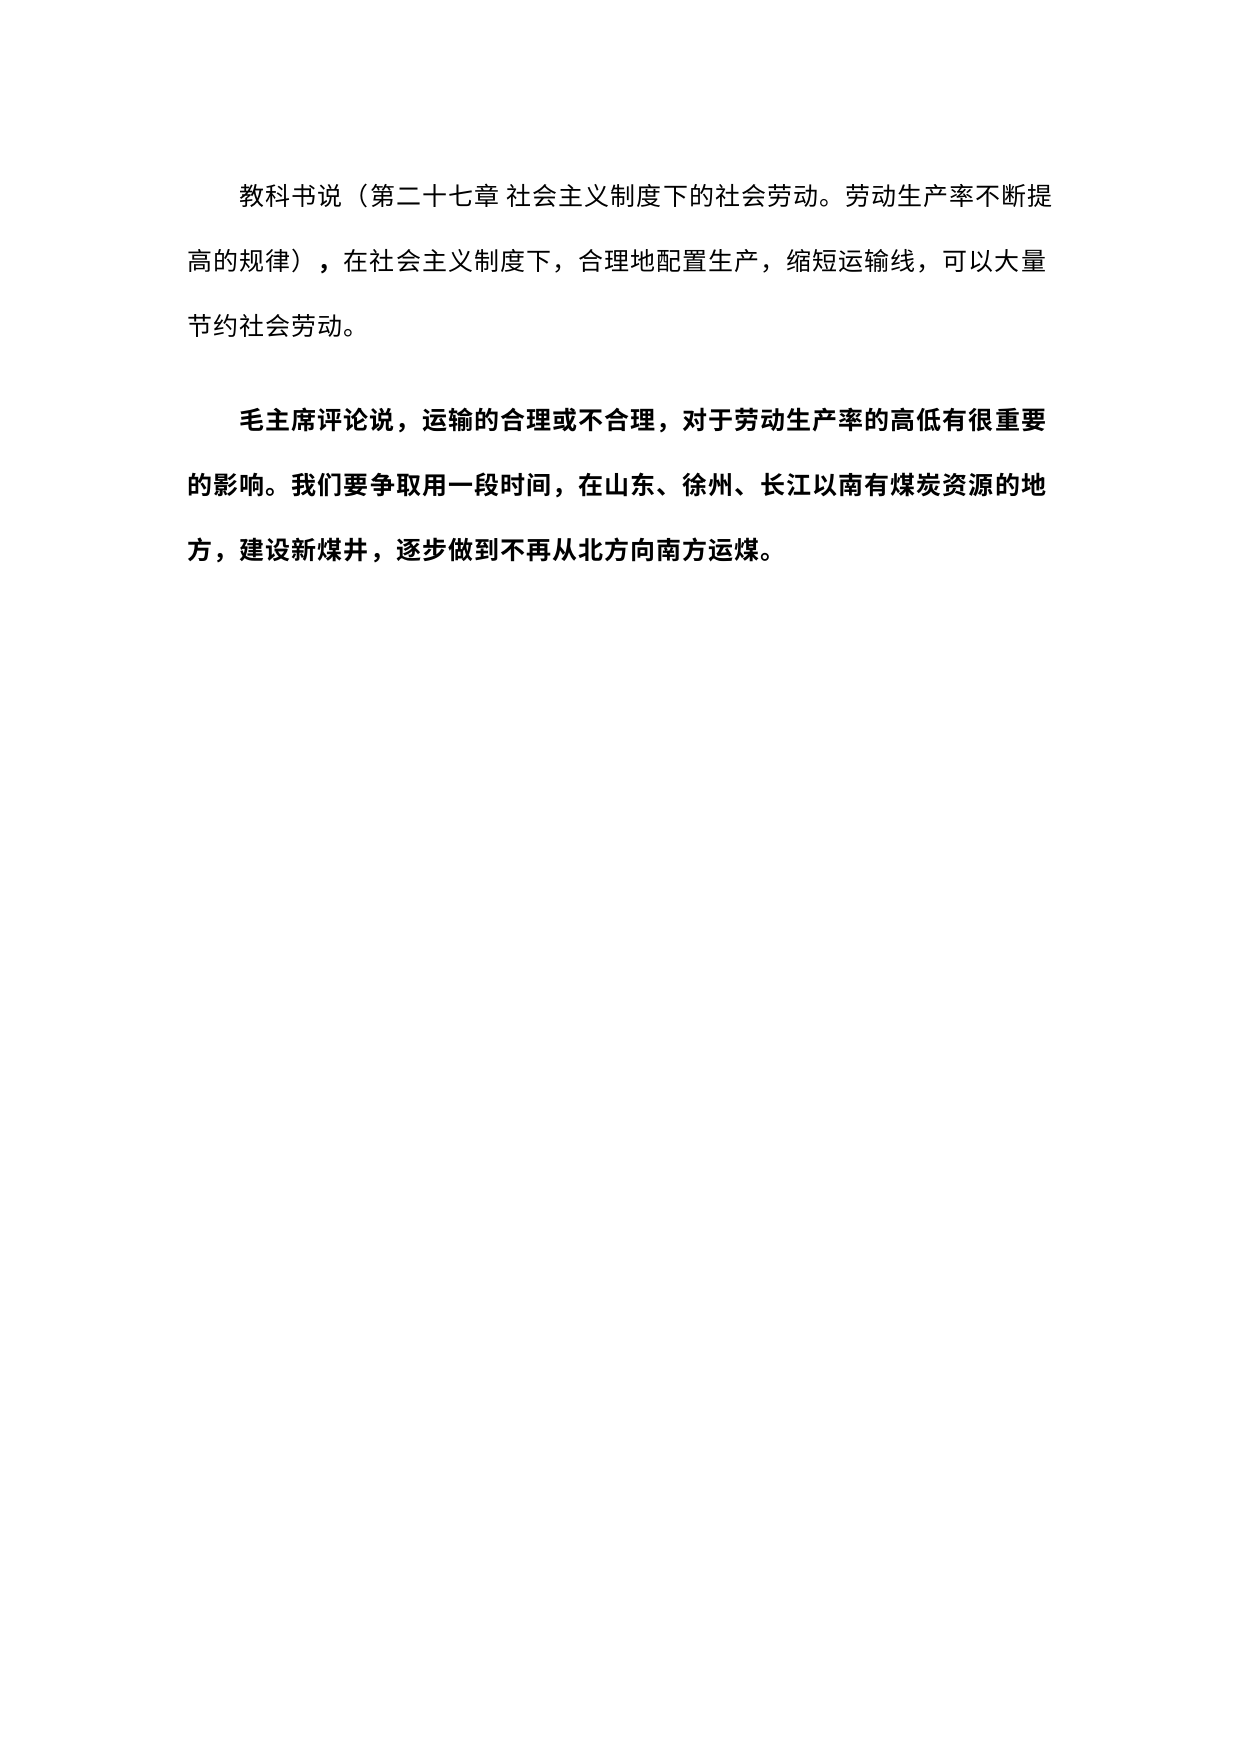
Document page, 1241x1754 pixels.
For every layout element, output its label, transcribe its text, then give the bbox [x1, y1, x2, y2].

text 毛主席评论说，运输的合理或不合理，对于劳动生产率的高低有很重要的影响。我们要争取用一段时间，在山东、徐州、长江以南有煤炭资源的地方，建设新煤井，逐步做到不再从北方向南方运煤。 [187, 386, 1053, 581]
text 教科书说（第二十七章 社会主义制度下的社会劳动。劳动生产率不断提高的规律），在社会主义制度下，合理地配置生产，缩短运输线，可以大量节约社会劳动。 [187, 162, 1053, 357]
